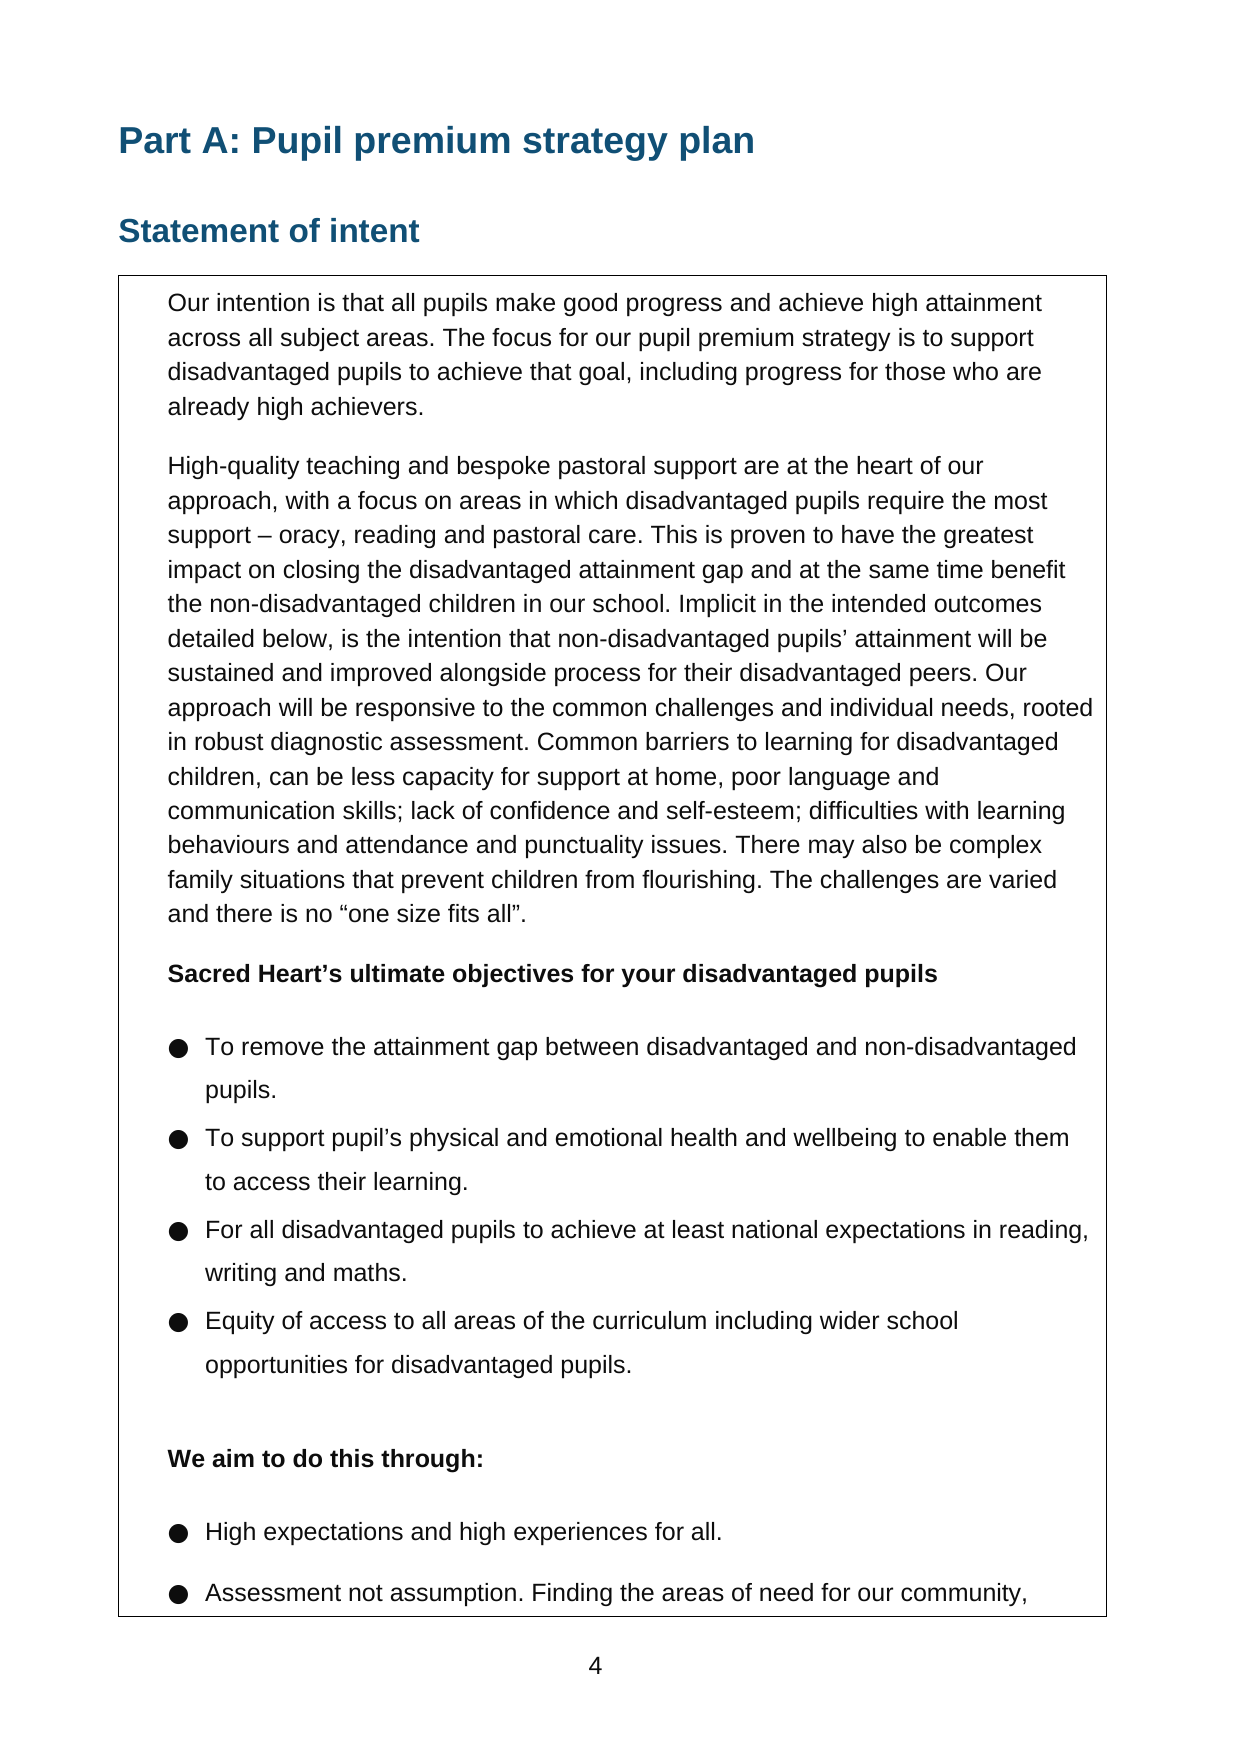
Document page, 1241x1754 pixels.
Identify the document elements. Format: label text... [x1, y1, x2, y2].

subtitle Part A: Pupil premium strategy plan [118, 118, 1107, 161]
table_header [119, 276, 1106, 1616]
subtitle Statement of intent [118, 211, 1107, 250]
